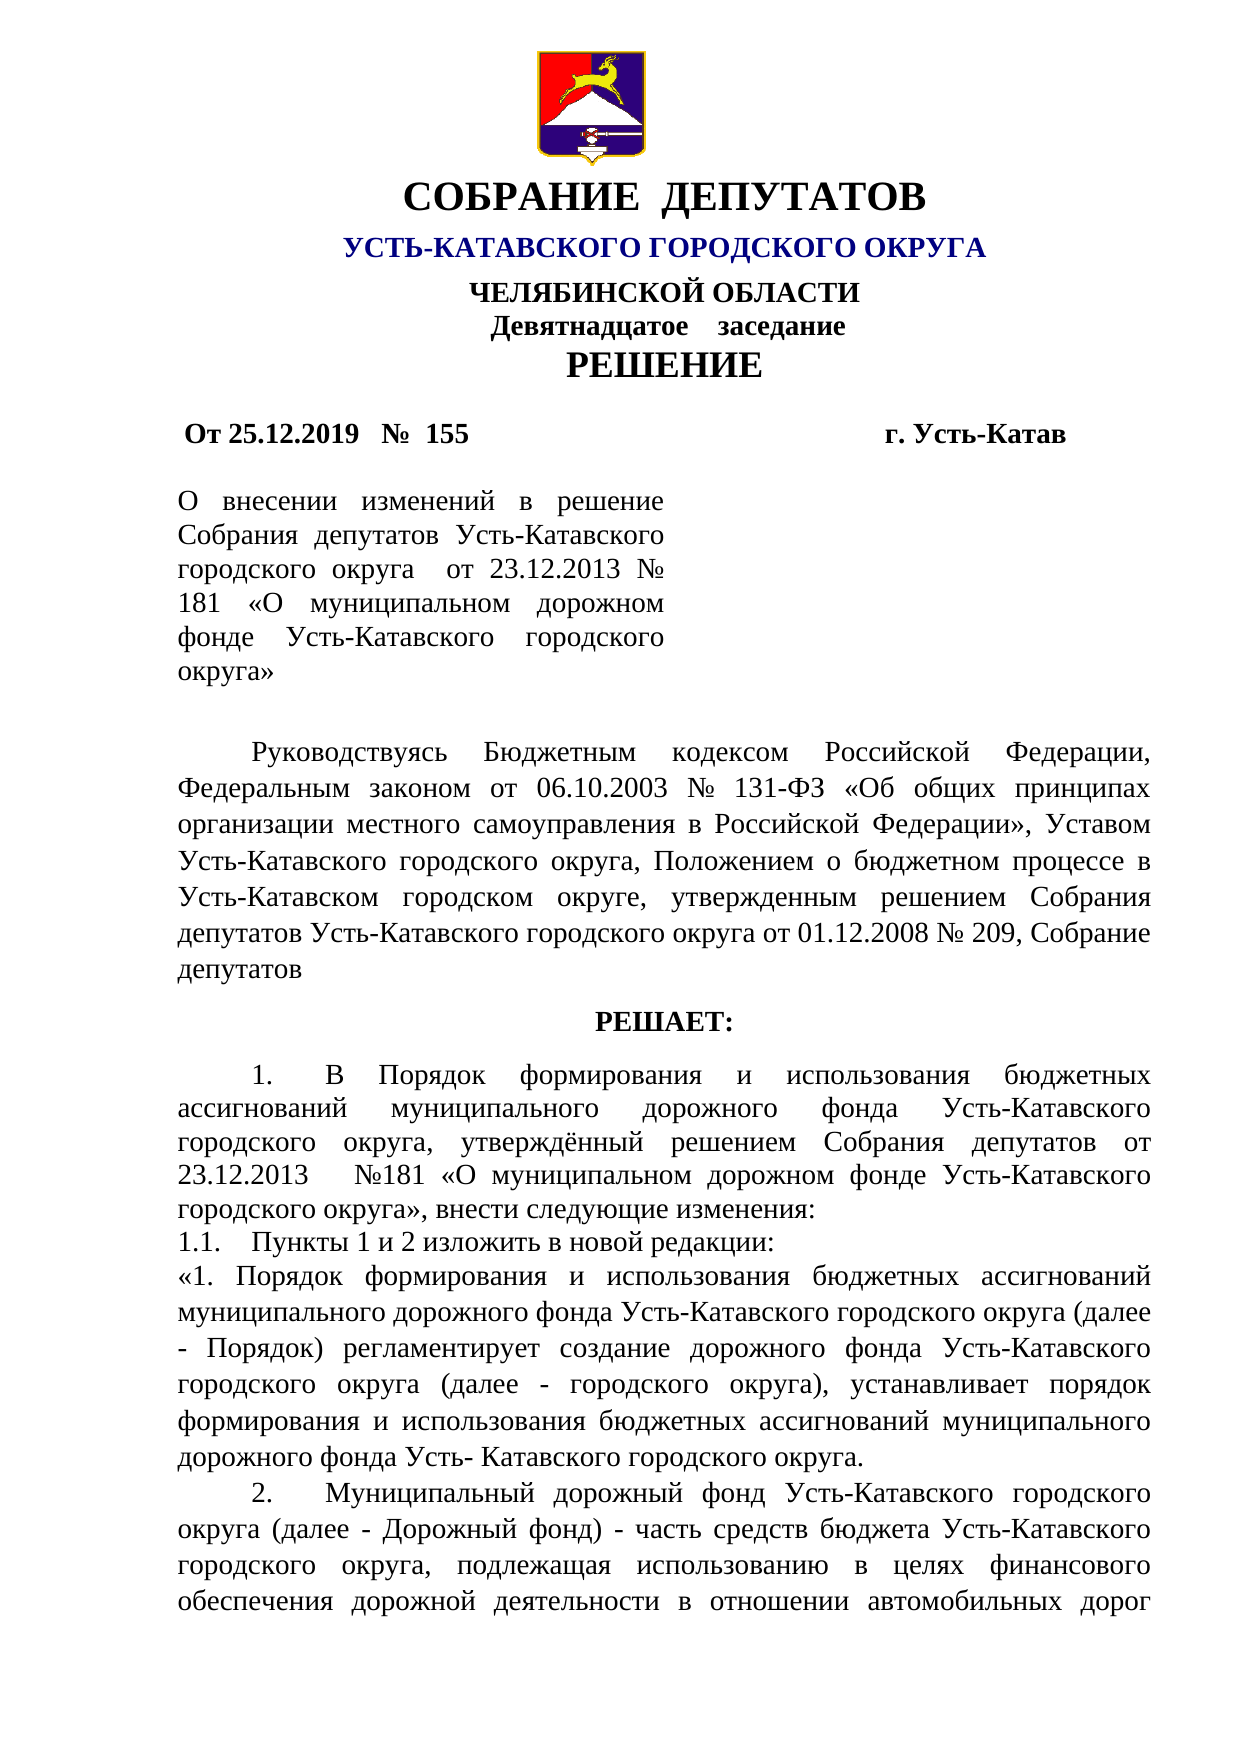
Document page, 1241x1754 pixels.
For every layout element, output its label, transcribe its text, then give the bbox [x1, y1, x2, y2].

text 1.1. Пункты 1 и 2 изложить в новой редакции: [177, 1224, 1152, 1258]
text Руководствуясь Бюджетным кодексом Российской Федерации, Федеральным законом от 06.10.2003 № 131-ФЗ «Об общих принципах организации местного самоуправления в Российской Федерации», Уставом Усть-Катавского городского округа, Положением о бюджетном процессе в Усть-Катавском городском округе, утвержденным решением Собрания депутатов Усть-Катавского городского округа от 01.12.2008 № 209, Собрание депутатов [177, 734, 1152, 985]
text От 25.12.2019 № 155 г. Усть-Катав [177, 416, 1152, 450]
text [177, 1475, 1152, 1617]
text Девятнадцатое заседание [177, 308, 1152, 342]
text 1. В Порядок формирования и использования бюджетных ассигнований муниципального дорожного фонда Усть-Катавского городского округа, утверждённый решением Собрания депутатов от 23.12.2013 №181 «О муниципальном дорожном фонде Усть-Катавского городского округа», внести следующие изменения: [177, 1057, 1152, 1224]
text РЕШАЕТ: [177, 1004, 1152, 1038]
text ЧЕЛЯБИНСКОЙ ОБЛАСТИ [177, 275, 1152, 308]
text «1. Порядок формирования и использования бюджетных ассигнований муниципального дорожного фонда Усть-Катавского городского округа (далее - Порядок) регламентирует создание дорожного фонда Усть-Катавского городского округа (далее - городского округа), устанавливает порядок формирования и использования бюджетных ассигнований муниципального дорожного фонда Усть- Катавского городского округа. [177, 1258, 1152, 1472]
text О внесении изменений в решение Собрания депутатов Усть-Катавского городского округа от 23.12.2013 № 181 «О муниципальном дорожном фонде Усть-Катавского городского округа» [177, 484, 664, 687]
text УСТЬ-КАТАВСКОГО ГОРОДСКОГО ОКРУГА [177, 230, 1152, 264]
text РЕШЕНИЕ [177, 342, 1152, 385]
picture [525, 44, 667, 171]
text СОБРАНИЕ ДЕПУТАТОВ [177, 171, 1152, 219]
